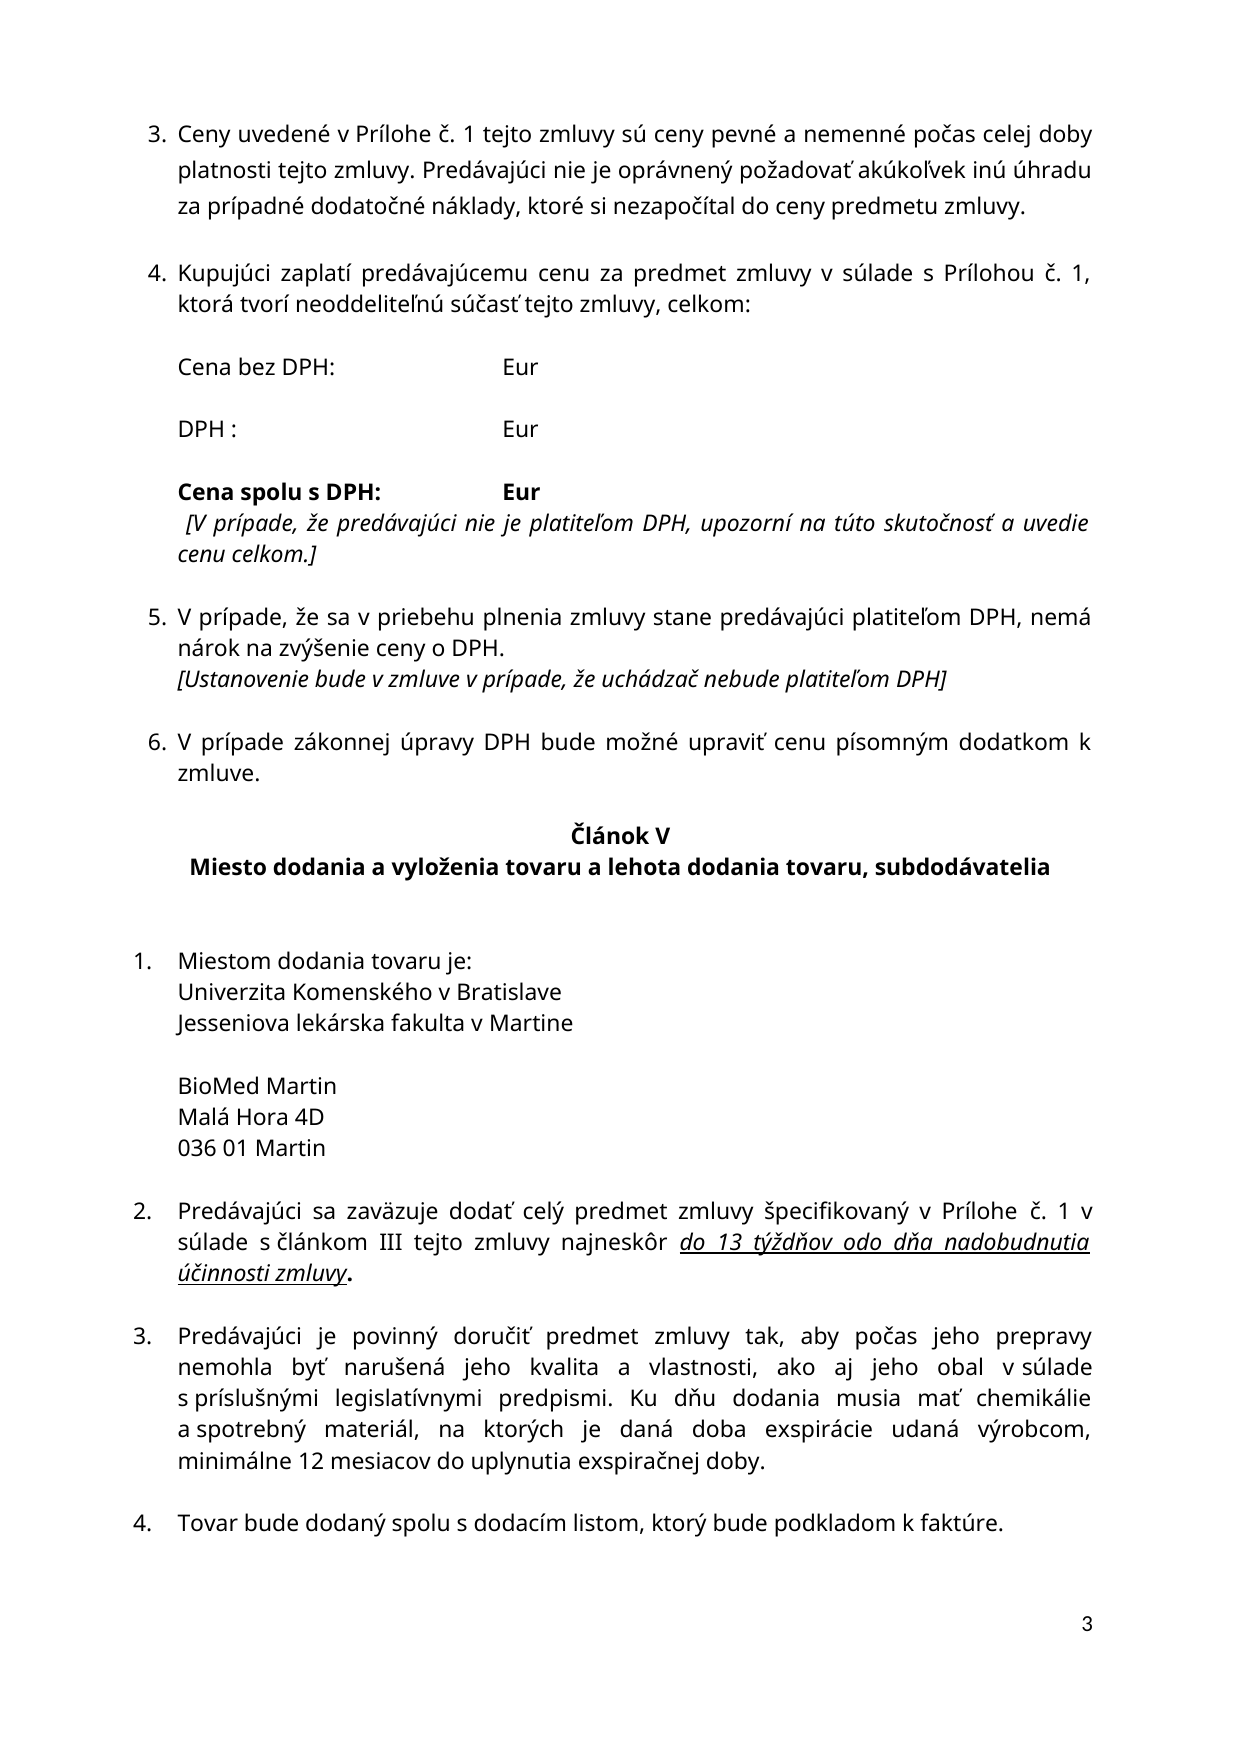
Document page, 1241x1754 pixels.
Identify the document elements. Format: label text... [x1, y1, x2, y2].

list V prípade, že sa v priebehu plnenia zmluvy stane predávajúci platiteľom DPH, nemá nárok na zvýšenie ceny o DPH. [148, 601, 1092, 663]
list Kupujúci zaplatí predávajúcemu cenu za predmet zmluvy v súlade s Prílohou č. 1, ktorá tvorí neoddeliteľnú súčasť tejto zmluvy, celkom: [148, 257, 1092, 320]
text BioMed Martin [148, 1070, 1092, 1101]
text Cena spolu s DPH: Eur [148, 476, 1092, 507]
list Predávajúci sa zaväzuje dodať celý predmet zmluvy špecifikovaný v Prílohe č. 1 v súlade s článkom III tejto zmluvy najneskôr do 13 týždňov odo dňa nadobudnutia účinnosti zmluvy. [133, 1195, 1092, 1288]
list Predávajúci je povinný doručiť predmet zmluvy tak, aby počas jeho prepravy nemohla byť narušená jeho kvalita a vlastnosti, ako aj jeho obal v súlade s príslušnými legislatívnymi predpismi. Ku dňu dodania musia mať chemikálie a spotrebný materiál, na ktorých je daná doba exspirácie udaná výrobcom, minimálne 12 mesiacov do uplynutia exspiračnej doby. [133, 1320, 1092, 1476]
list Miestom dodania tovaru je: [133, 945, 1092, 976]
text 036 01 Martin [148, 1132, 1092, 1163]
list Tovar bude dodaný spolu s dodacím listom, ktorý bude podkladom k faktúre. [133, 1507, 1092, 1538]
list Jesseniova lekárska fakulta v Martine [177, 1007, 1092, 1038]
text Cena bez DPH: Eur [148, 351, 1092, 382]
text Článok V [148, 820, 1092, 851]
text Malá Hora 4D [148, 1101, 1092, 1132]
text Miesto dodania a vyloženia tovaru a lehota dodania tovaru, subdodávatelia [148, 851, 1092, 882]
text [V prípade, že predávajúci nie je platiteľom DPH, upozorní na túto skutočnosť a uvedie cenu celkom.] [177, 507, 1092, 570]
text [Ustanovenie bude v zmluve v prípade, že uchádzač nebude platiteľom DPH] [148, 663, 1092, 695]
list Univerzita Komenského v Bratislave [177, 976, 1092, 1007]
list Ceny uvedené v Prílohe č. 1 tejto zmluvy sú ceny pevné a nemenné počas celej doby platnosti tejto zmluvy. Predávajúci nie je oprávnený požadovať akúkoľvek inú úhradu za prípadné dodatočné náklady, ktoré si nezapočítal do ceny predmetu zmluvy. [148, 118, 1092, 221]
text DPH : Eur [148, 413, 1092, 445]
list V prípade zákonnej úpravy DPH bude možné upraviť cenu písomným dodatkom k zmluve. [148, 726, 1092, 788]
